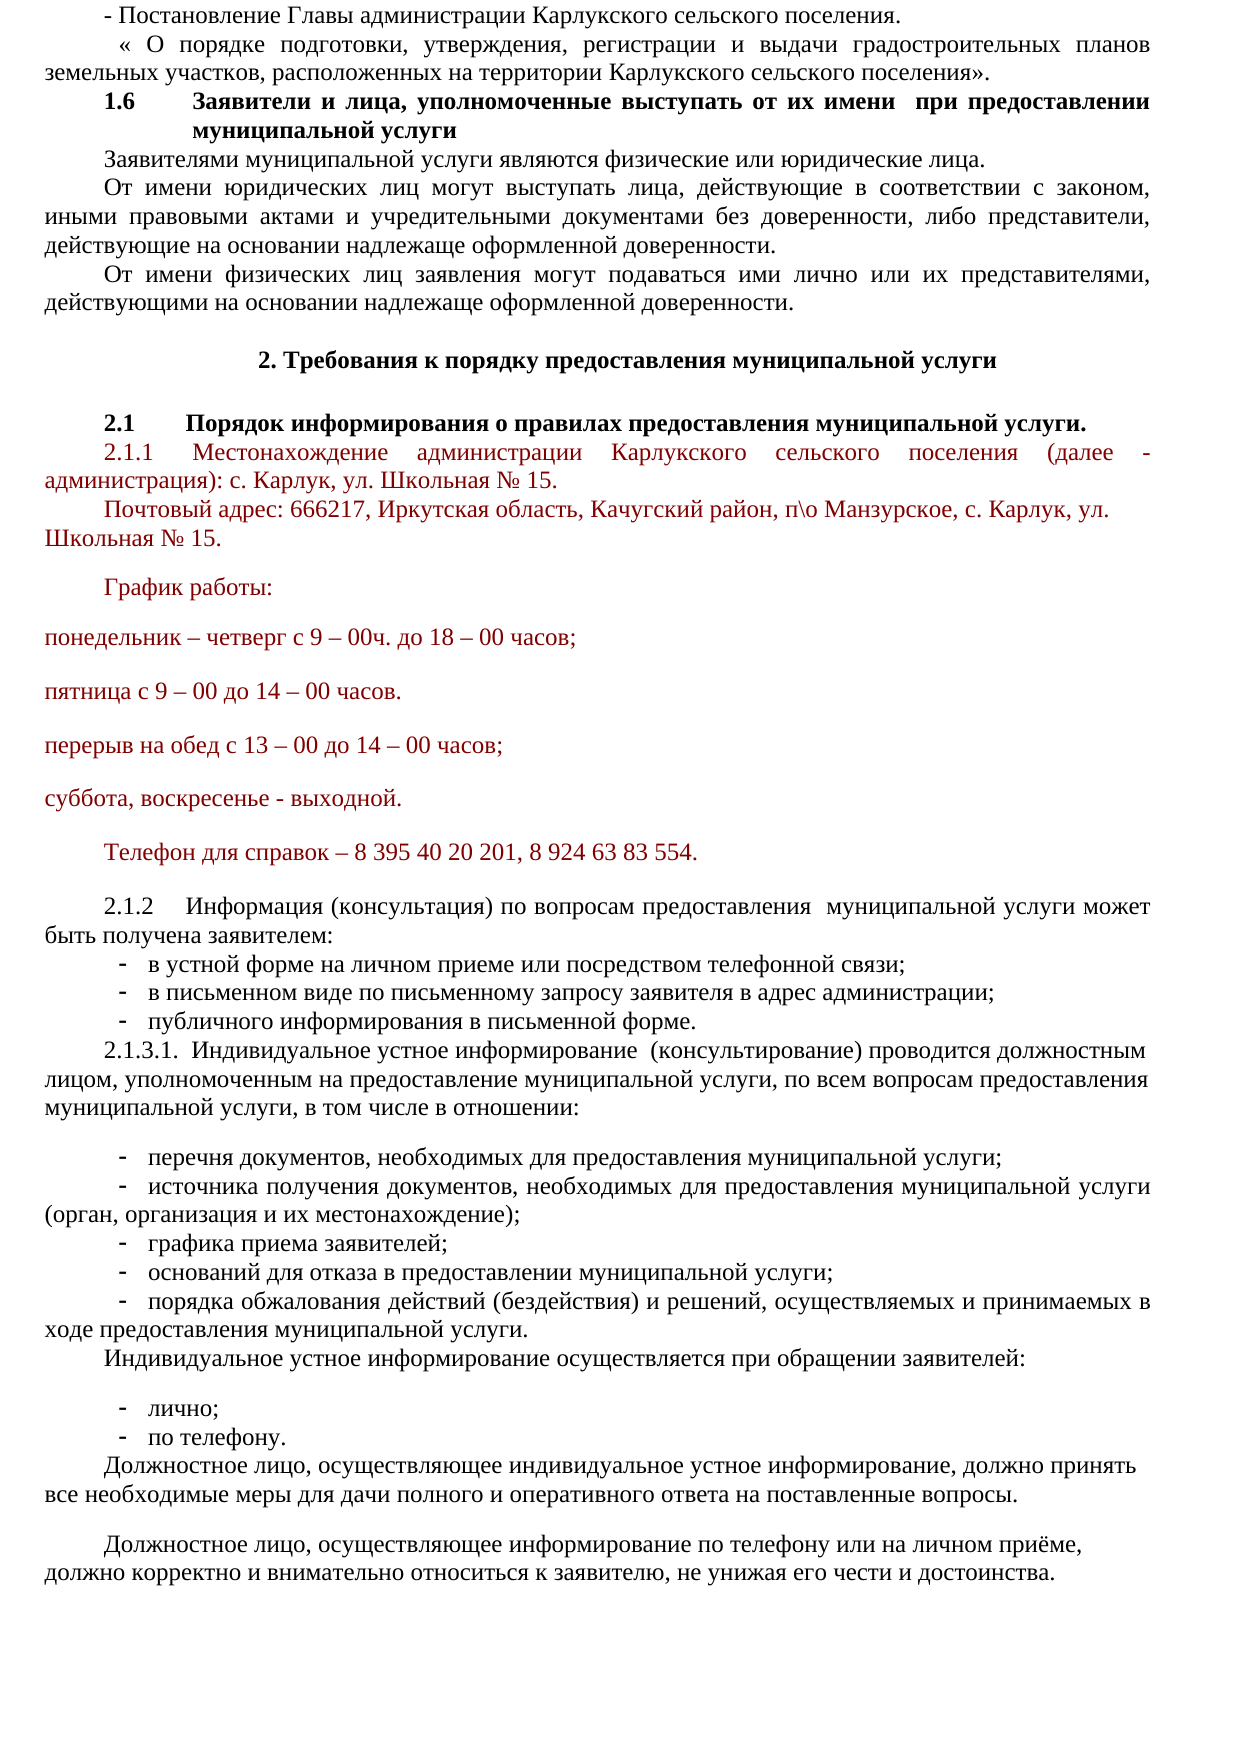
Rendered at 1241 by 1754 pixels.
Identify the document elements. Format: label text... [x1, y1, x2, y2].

list Порядок информирования о правилах предоставления муниципальной услуги. [103, 408, 1152, 437]
text От имени юридических лиц могут выступать лица, действующие в соответствии с законом, иными правовыми актами и учредительными документами без доверенности, либо представители, действующие на основании надлежаще оформленной доверенности. [44, 172, 1152, 259]
list в письменном виде по письменному запросу заявителя в адрес администрации; [44, 977, 1152, 1006]
list оснований для отказа в предоставлении муниципальной услуги; [44, 1257, 1152, 1286]
list в устной форме на личном приеме или посредством телефонной связи; [44, 949, 1152, 977]
text суббота, воскресенье - выходной. [44, 783, 1152, 812]
list порядка обжалования действий (бездействия) и решений, осуществляемых и принимаемых в ходе предоставления муниципальной услуги. [44, 1286, 1152, 1343]
list лично; [118, 1393, 1152, 1422]
text Должностное лицо, осуществляющее индивидуальное устное информирование, должно принять все необходимые меры для дачи полного и оперативного ответа на поставленные вопросы. [44, 1450, 1152, 1508]
text 2. Требования к порядку предоставления муниципальной услуги [44, 345, 1152, 374]
text От имени физических лиц заявления могут подаваться ими лично или их представителями, действующими на основании надлежаще оформленной доверенности. [44, 259, 1152, 316]
list Заявители и лица, уполномоченные выступать от их имени при предоставлении муниципальной услуги [103, 86, 1152, 144]
text Телефон для справок – 8 395 40 20 201, 8 924 63 83 554. [44, 837, 1152, 866]
text Индивидуальное устное информирование осуществляется при обращении заявителей: [44, 1343, 1152, 1372]
list Информация (консультация) по вопросам предоставления муниципальной услуги может быть получена заявителем: [44, 891, 1152, 949]
list по телефону. [118, 1422, 1152, 1450]
text 2.1.3.1. Индивидуальное устное информирование (консультирование) проводится должностным лицом, уполномоченным на предоставление муниципальной услуги, по всем вопросам предоставления муниципальной услуги, в том числе в отношении: [44, 1035, 1152, 1121]
list графика приема заявителей; [44, 1228, 1152, 1257]
list перечня документов, необходимых для предоставления муниципальной услуги; [44, 1142, 1152, 1171]
text График работы: [44, 572, 1152, 601]
text пятница с 9 – 00 до 14 – 00 часов. [44, 676, 1152, 704]
list Местонахождение администрации Карлукского сельского поселения (далее - администрация): с. Карлук, ул. Школьная № 15. [44, 437, 1152, 494]
text Заявителями муниципальной услуги являются физические или юридические лица. [44, 144, 1141, 172]
text Почтовый адрес: 666217, Иркутская область, Качугский район, п\о Манзурское, с. Карлук, ул. Школьная № 15. [44, 494, 1152, 552]
text перерыв на обед с 13 – 00 до 14 – 00 часов; [44, 730, 1152, 758]
text « О порядке подготовки, утверждения, регистрации и выдачи градостроительных планов земельных участков, расположенных на территории Карлукского сельского поселения». [44, 29, 1152, 86]
text - Постановление Главы администрации Карлукского сельского поселения. [44, 0, 1152, 29]
list источника получения документов, необходимых для предоставления муниципальной услуги (орган, организация и их местонахождение); [44, 1171, 1152, 1228]
text понедельник – четверг с 9 – 00ч. до 18 – 00 часов; [44, 622, 1152, 651]
text Должностное лицо, осуществляющее информирование по телефону или на личном приёме, должно корректно и внимательно относиться к заявителю, не унижая его чести и достоинства. [44, 1529, 1152, 1586]
list публичного информирования в письменной форме. [44, 1006, 1152, 1035]
